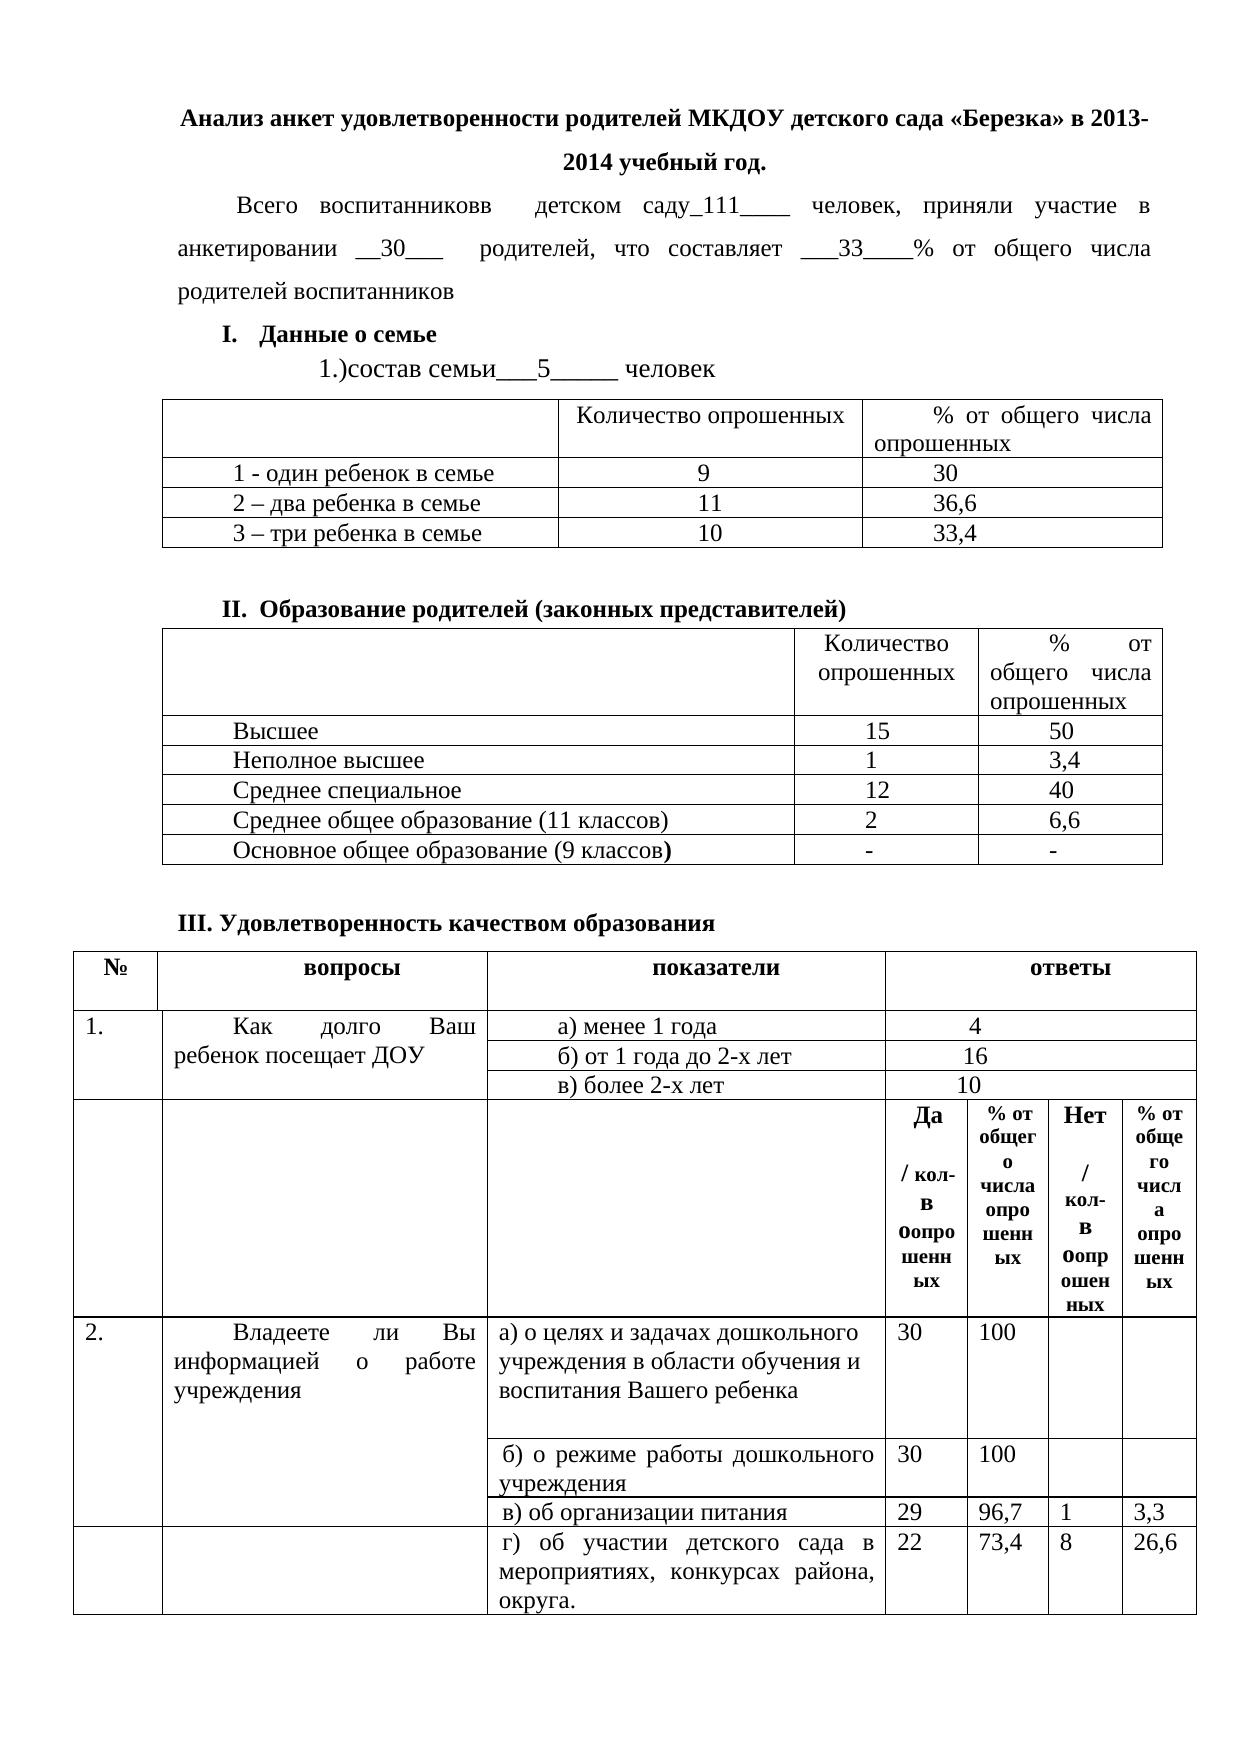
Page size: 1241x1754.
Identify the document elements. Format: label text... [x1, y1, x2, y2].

table_cell 4 [886, 1011, 1005, 1040]
text III. Удовлетворенность качеством образования [118, 908, 1152, 937]
table_cell Среднее специальное [163, 775, 794, 804]
table_cell 10 [559, 518, 862, 547]
table_cell [1123, 1439, 1196, 1496]
table_cell а) менее 1 года [488, 1011, 885, 1040]
table_cell 1 - один ребенок в семье [163, 458, 558, 487]
table_cell [1123, 1318, 1196, 1438]
table_cell 8 [1049, 1527, 1122, 1613]
table_cell % от общего числа опрошенных [968, 1100, 1048, 1316]
table_cell - [795, 835, 978, 864]
list Образование родителей (законных представителей) [222, 594, 1152, 623]
table_cell 12 [795, 775, 978, 804]
table_cell 96,7 [968, 1498, 1048, 1526]
table_cell в) об организации питания [488, 1498, 885, 1526]
table_cell - [979, 835, 1162, 864]
table_header № [74, 952, 157, 1010]
table_cell Основное общее образование (9 классов) [163, 835, 794, 864]
table_cell 30 [863, 458, 1162, 487]
table_cell 10 [886, 1071, 1196, 1099]
table_cell 15 [795, 716, 978, 744]
table_cell Владеете ли Вы информацией о работе учреждения [163, 1318, 487, 1526]
table_cell 100 [968, 1318, 1048, 1438]
text Анализ анкет удовлетворенности родителей МКДОУ детского сада «Березка» в 2013-2014 учебный год. [177, 103, 1152, 175]
table_cell Нет / кол-воопрошенных [1049, 1100, 1122, 1316]
table_cell 6,6 [979, 805, 1162, 834]
table_cell 2 [795, 805, 978, 834]
table_cell Высшее [163, 716, 794, 744]
table_cell 16 [886, 1041, 1005, 1069]
table_cell Да / кол-воопрошенных [886, 1100, 967, 1316]
table_header % от общего числа опрошенных [863, 400, 1162, 457]
table_cell 1. [74, 1011, 162, 1099]
table_cell Среднее общее образование (11 классов) [163, 805, 794, 834]
table_cell 3 – три ребенка в семье [163, 518, 558, 547]
table_cell [1005, 1041, 1196, 1069]
table_cell Неполное высшее [163, 746, 794, 774]
table_header % от общего числа опрошенных [979, 629, 1162, 715]
table_header вопросы [158, 952, 487, 1010]
table_cell 26,6 [1123, 1527, 1196, 1613]
table_header [163, 400, 558, 457]
table_cell 1 [1049, 1498, 1122, 1526]
list 1.)состав семьи___5_____ человек [259, 352, 1152, 383]
table_cell 9 [559, 458, 862, 487]
table_cell 40 [979, 775, 1162, 804]
table_cell [163, 1527, 487, 1613]
table_cell [163, 1100, 487, 1316]
table_cell б) о режиме работы дошкольного учреждения [488, 1439, 885, 1496]
text Всего воспитанниковв детском саду_111____ человек, приняли участие в анкетировании __30___ родителей, что составляет ___33____% от общего числа родителей воспитанников [177, 190, 1152, 305]
table_cell Как долго Ваш ребенок посещает ДОУ [163, 1011, 487, 1099]
table_cell в) более 2-х лет [488, 1071, 885, 1099]
table_cell 22 [886, 1527, 967, 1613]
table_cell [1005, 1011, 1196, 1040]
table_header Количество опрошенных [559, 400, 862, 457]
table_cell г) об участии детского сада в мероприятиях, конкурсах района, округа. [488, 1527, 885, 1613]
table_cell 29 [886, 1498, 967, 1526]
table_cell 30 [886, 1318, 967, 1438]
table_cell а) о целях и задачах дошкольного учреждения в области обучения и воспитания Вашего ребенка [488, 1318, 885, 1438]
table_cell 36,6 [863, 488, 1162, 517]
table_cell 11 [559, 488, 862, 517]
table_cell 2 – два ребенка в семье [163, 488, 558, 517]
table_cell 2. [74, 1318, 162, 1526]
table_cell 73,4 [968, 1527, 1048, 1613]
table_cell 3,4 [979, 746, 1162, 774]
table_cell [1049, 1318, 1122, 1438]
table_header ответы [886, 952, 1196, 1010]
table_cell 50 [979, 716, 1162, 744]
list Данные о семье [222, 319, 1152, 348]
table_header показатели [488, 952, 885, 1010]
table_cell 100 [968, 1439, 1048, 1496]
table_cell 33,4 [863, 518, 1162, 547]
table_cell 30 [886, 1439, 967, 1496]
table_cell % от общего числа опрошенных [1123, 1100, 1196, 1316]
table_cell 3,3 [1123, 1498, 1196, 1526]
table_cell 1 [795, 746, 978, 774]
table_cell [488, 1100, 885, 1316]
table_cell [1049, 1439, 1122, 1496]
table_header [163, 629, 794, 715]
table_cell [74, 1527, 162, 1613]
table_header Количество опрошенных [795, 629, 978, 715]
table_cell [74, 1100, 162, 1316]
table_cell б) от 1 года до 2-х лет [488, 1041, 885, 1069]
